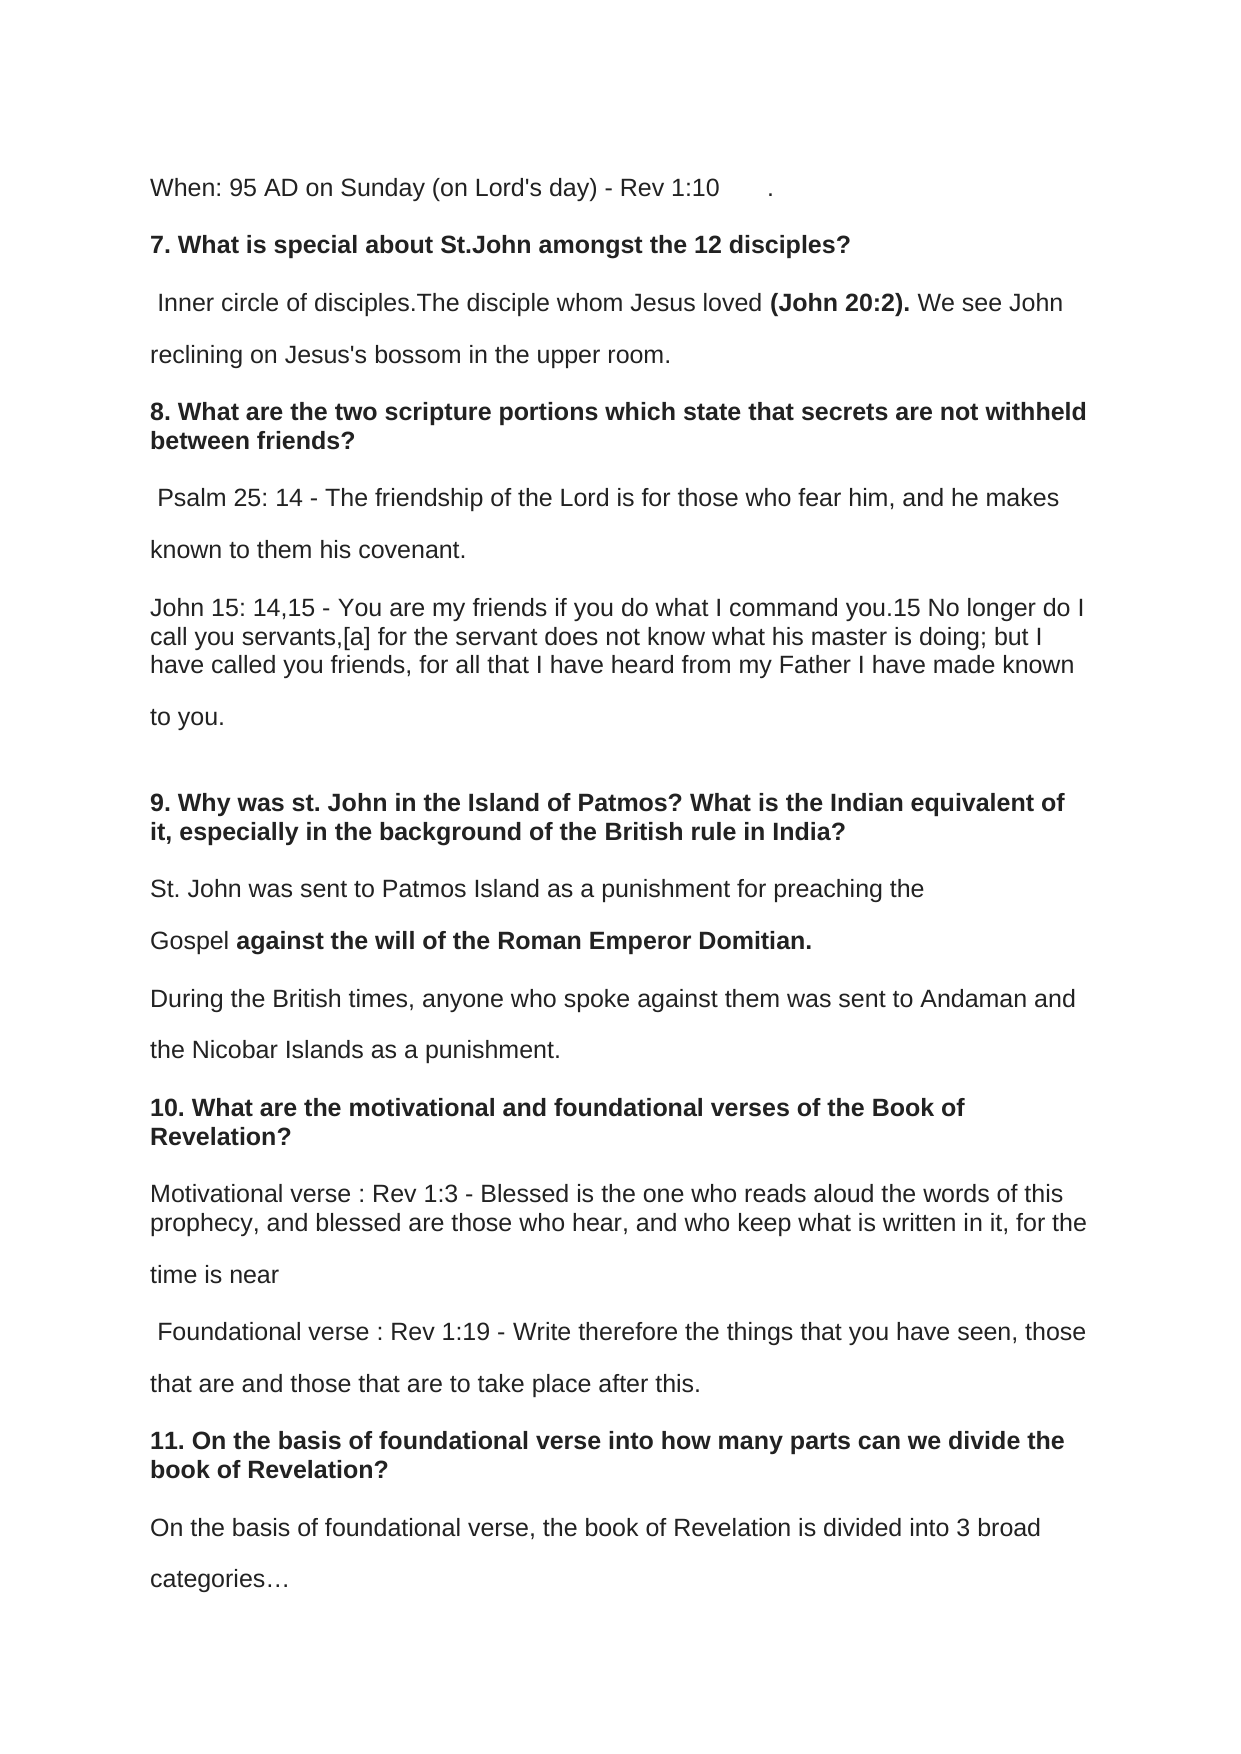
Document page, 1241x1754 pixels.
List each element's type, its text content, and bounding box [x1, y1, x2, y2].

text Foundational verse : Rev 1:19 - Write therefore the things that you have seen, those that are and those that are to take place after this. [150, 1317, 1090, 1398]
text Psalm 25: 14 - The friendship of the Lord is for those who fear him, and he makes known to them his covenant. [150, 483, 1090, 564]
text Motivational verse : Rev 1:3 - Blessed is the one who reads aloud the words of this prophecy, and blessed are those who hear, and who keep what is written in it, for the time is near [150, 1179, 1090, 1288]
text 9. Why was st. John in the Island of Patmos? What is the Indian equivalent of it, especially in the background of the British rule in India? [150, 788, 1090, 846]
text John 15: 14,15 - You are my friends if you do what I command you.15 No longer do I call you servants,[a] for the servant does not know what his master is doing; but I have called you friends, for all that I have heard from my Father I have made known to you. [150, 593, 1090, 731]
text St. John was sent to Patmos Island as a punishment for preaching the Gospel against the will of the Roman Emperor Domitian. [150, 874, 1090, 955]
text 10. What are the motivational and foundational verses of the Book of Revelation? [150, 1093, 1090, 1150]
text On the basis of foundational verse, the book of Revelation is divided into 3 broad categories… [150, 1513, 1090, 1593]
text 7. What is special about St.John amongst the 12 disciples? [150, 230, 1090, 259]
text Inner circle of disciples.The disciple whom Jesus loved (John 20:2). We see John reclining on Jesus's bossom in the upper room. [150, 288, 1090, 368]
text 8. What are the two scripture portions which state that secrets are not withheld between friends? [150, 397, 1090, 455]
text During the British times, anyone who spoke against them was sent to Andaman and the Nicobar Islands as a punishment. [150, 984, 1090, 1064]
text When: 95 AD on Sunday (on Lord's day) - Rev 1:10. [150, 150, 1090, 202]
text 11. On the basis of foundational verse into how many parts can we divide the book of Revelation? [150, 1426, 1090, 1484]
